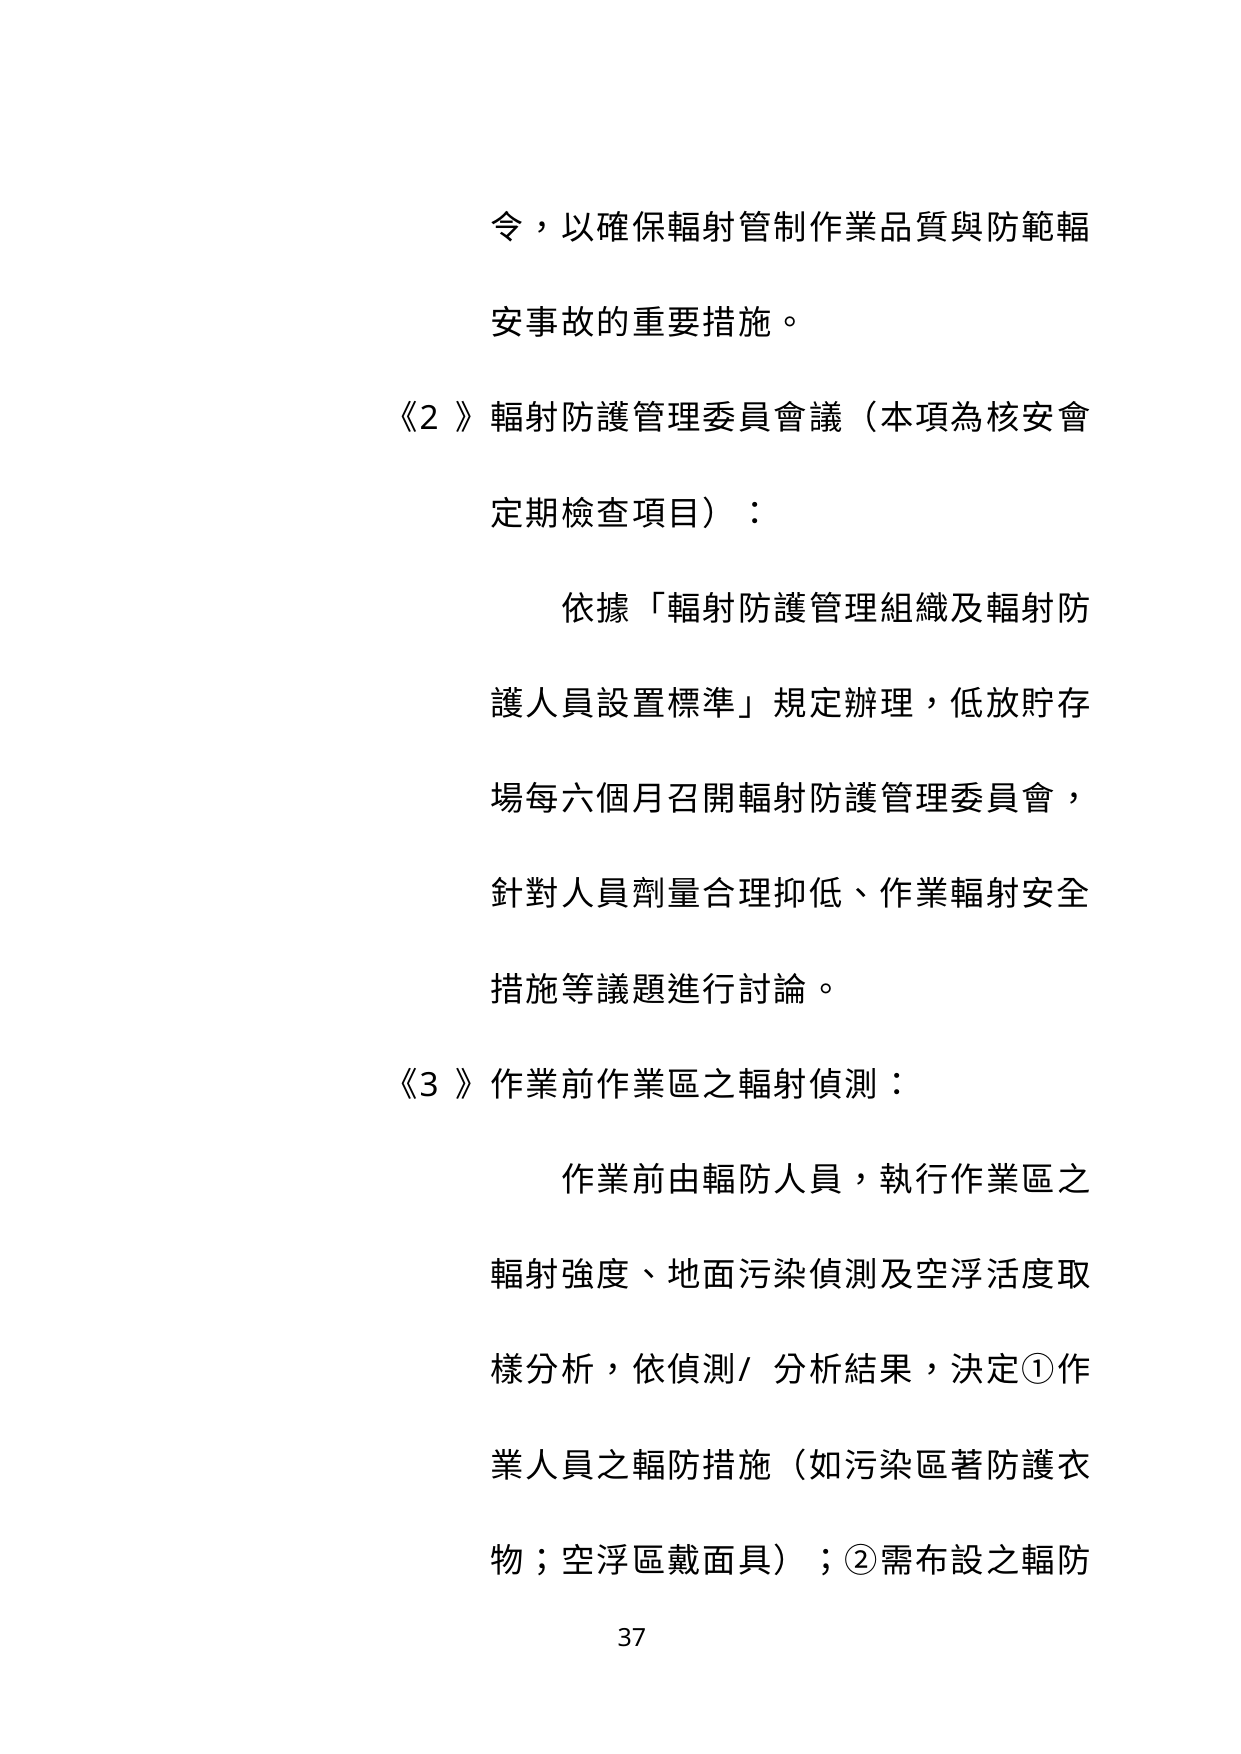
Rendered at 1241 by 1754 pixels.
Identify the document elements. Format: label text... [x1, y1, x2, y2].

subtitle 作業前作業區之輻射偵測： [366, 1034, 1092, 1129]
text 依據「輻射防護管理組織及輻射防護人員設置標準」規定辦理，低放貯存場每六個月召開輻射防護管理委員會，針對人員劑量合理抑低、作業輻射安全措施等議題進行討論。 [455, 558, 1092, 1034]
subtitle 輻射防護管理委員會議（本項為核安會定期檢查項目）： [366, 368, 1092, 558]
text 作業前由輻防人員，執行作業區之輻射強度、地面污染偵測及空浮活度取樣分析，依偵測/分析結果，決定①作業人員之輻防措施（如污染區著防護衣物；空浮區戴面具）；②需布設之輻防圍籬、輻射偵測儀器；③是否需派輻防人員隨時監護等。 [455, 1129, 1092, 1605]
text 每日作業前均會召開晨間工具箱會議，輻防人員於會中說明作業過程所必須採取與遵守的現場輻射防護措施與指令，以確保輻射管制作業品質與防範輻安事故的重要措施。 [455, 177, 1092, 368]
